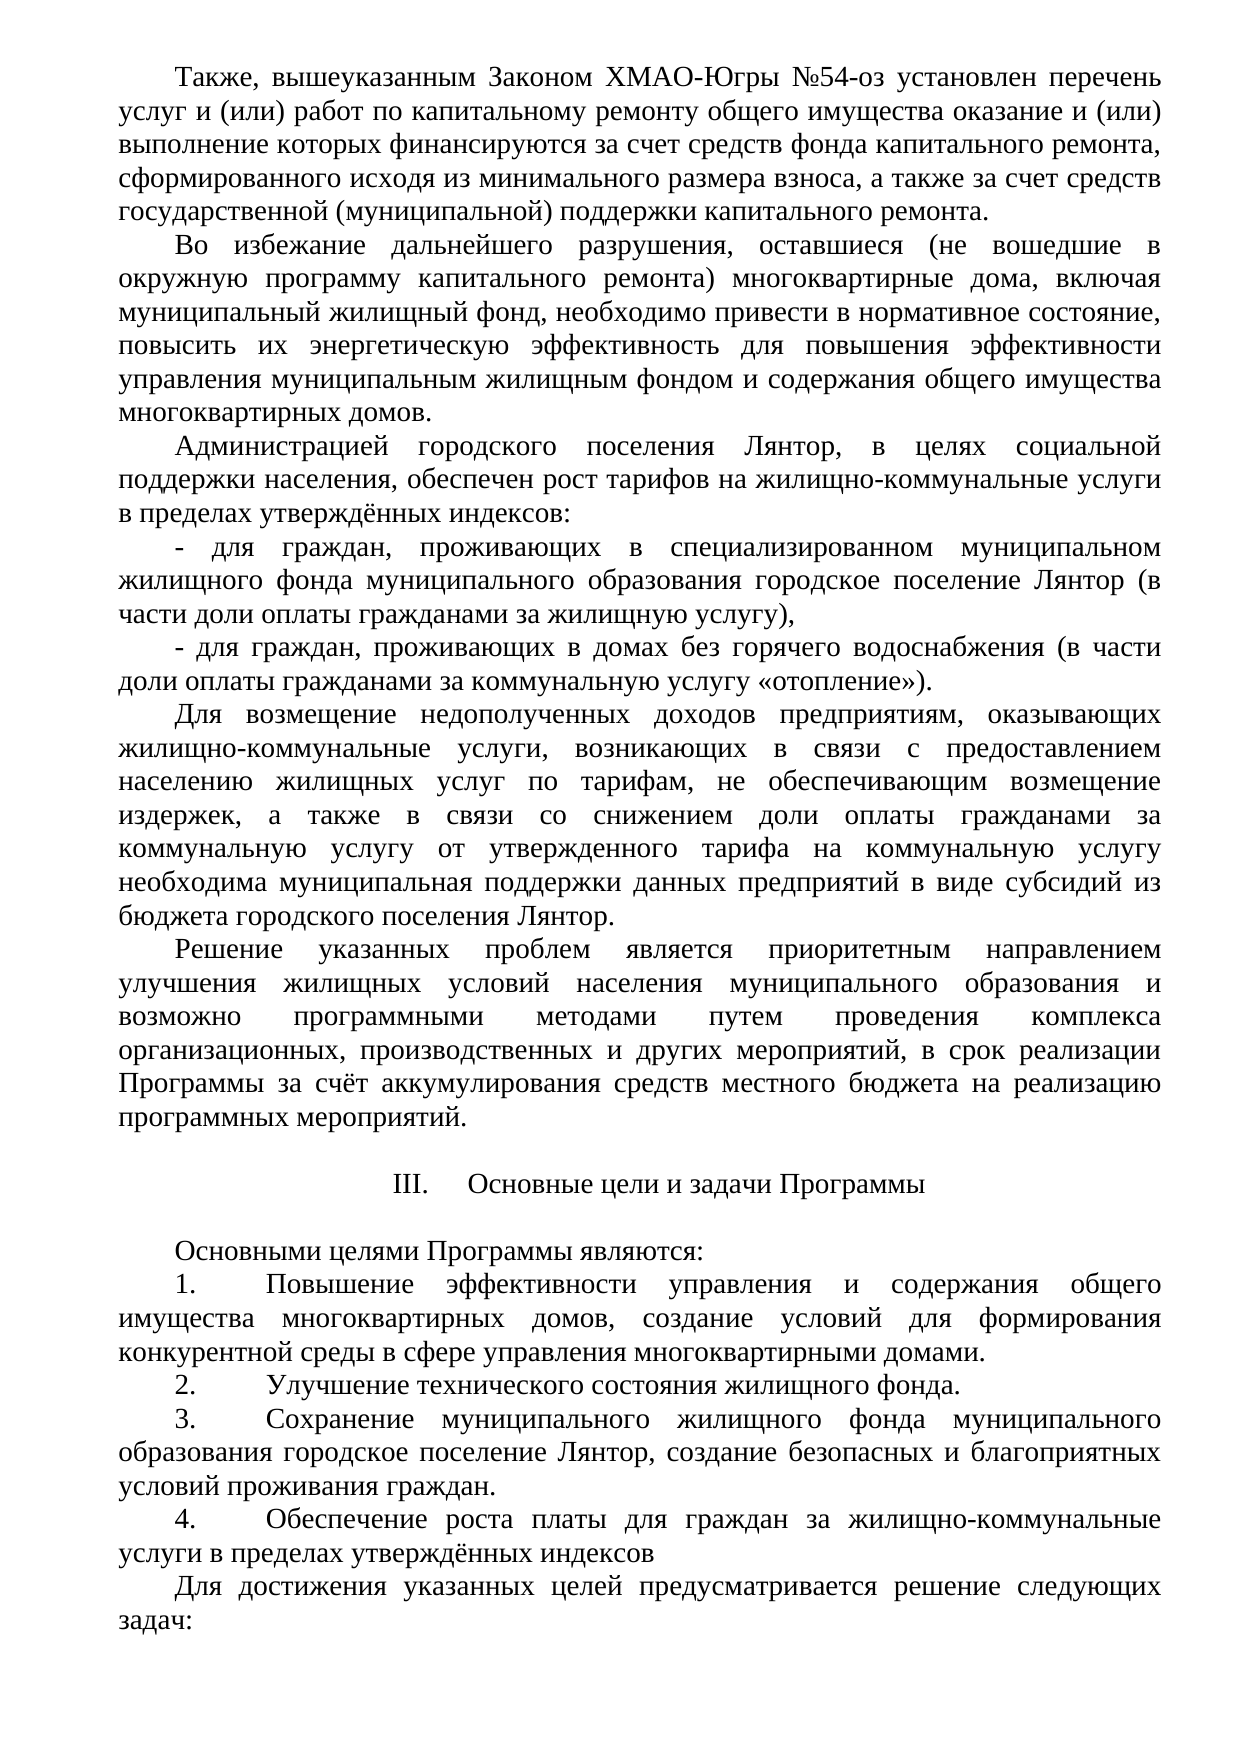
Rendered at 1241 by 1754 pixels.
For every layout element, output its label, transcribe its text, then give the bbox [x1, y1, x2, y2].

list Повышение эффективности управления и содержания общего имущества многоквартирных домов, создание условий для формирования конкурентной среды в сфере управления многоквартирными домами. [118, 1267, 1162, 1367]
list Сохранение муниципального жилищного фонда муниципального образования городское поселение Лянтор, создание безопасных и благоприятных условий проживания граждан. [118, 1401, 1162, 1501]
text Основными целями Программы являются: [118, 1233, 1162, 1267]
text Для возмещение недополученных доходов предприятиям, оказывающих жилищно-коммунальные услуги, возникающих в связи с предоставлением населению жилищных услуг по тарифам, не обеспечивающим возмещение издержек, а также в связи со снижением доли оплаты гражданами за коммунальную услугу от утвержденного тарифа на коммунальную услугу необходима муниципальная поддержки данных предприятий в виде субсидий из бюджета городского поселения Лянтор. [118, 696, 1162, 931]
list Улучшение технического состояния жилищного фонда. [118, 1367, 1162, 1401]
text - для граждан, проживающих в специализированном муниципальном жилищного фонда муниципального образования городское поселение Лянтор (в части доли оплаты гражданами за жилищную услугу), [118, 529, 1162, 629]
text - для граждан, проживающих в домах без горячего водоснабжения (в части доли оплаты гражданами за коммунальную услугу «отопление»). [118, 629, 1162, 696]
list Обеспечение роста платы для граждан за жилищно-коммунальные услуги в пределах утверждённых индексов [118, 1501, 1162, 1568]
list Основные цели и задачи Программы [156, 1166, 1162, 1199]
text Во избежание дальнейшего разрушения, оставшиеся (не вошедшие в окружную программу капитального ремонта) многоквартирные дома, включая муниципальный жилищный фонд, необходимо привести в нормативное состояние, повысить их энергетическую эффективность для повышения эффективности управления муниципальным жилищным фондом и содержания общего имущества многоквартирных домов. [118, 227, 1162, 428]
text Решение указанных проблем является приоритетным направлением улучшения жилищных условий населения муниципального образования и возможно программными методами путем проведения комплекса организационных, производственных и других мероприятий, в срок реализации Программы за счёт аккумулирования средств местного бюджета на реализацию программных мероприятий. [118, 931, 1162, 1132]
text Администрацией городского поселения Лянтор, в целях социальной поддержки населения, обеспечен рост тарифов на жилищно-коммунальные услуги в пределах утверждённых индексов: [118, 428, 1162, 529]
text Также, вышеуказанным Законом ХМАО-Югры №54-оз установлен перечень услуг и (или) работ по капитальному ремонту общего имущества оказание и (или) выполнение которых финансируются за счет средств фонда капитального ремонта, сформированного исходя из минимального размера взноса, а также за счет средств государственной (муниципальной) поддержки капитального ремонта. [118, 59, 1162, 227]
text Для достижения указанных целей предусматривается решение следующих задач: [118, 1568, 1162, 1636]
